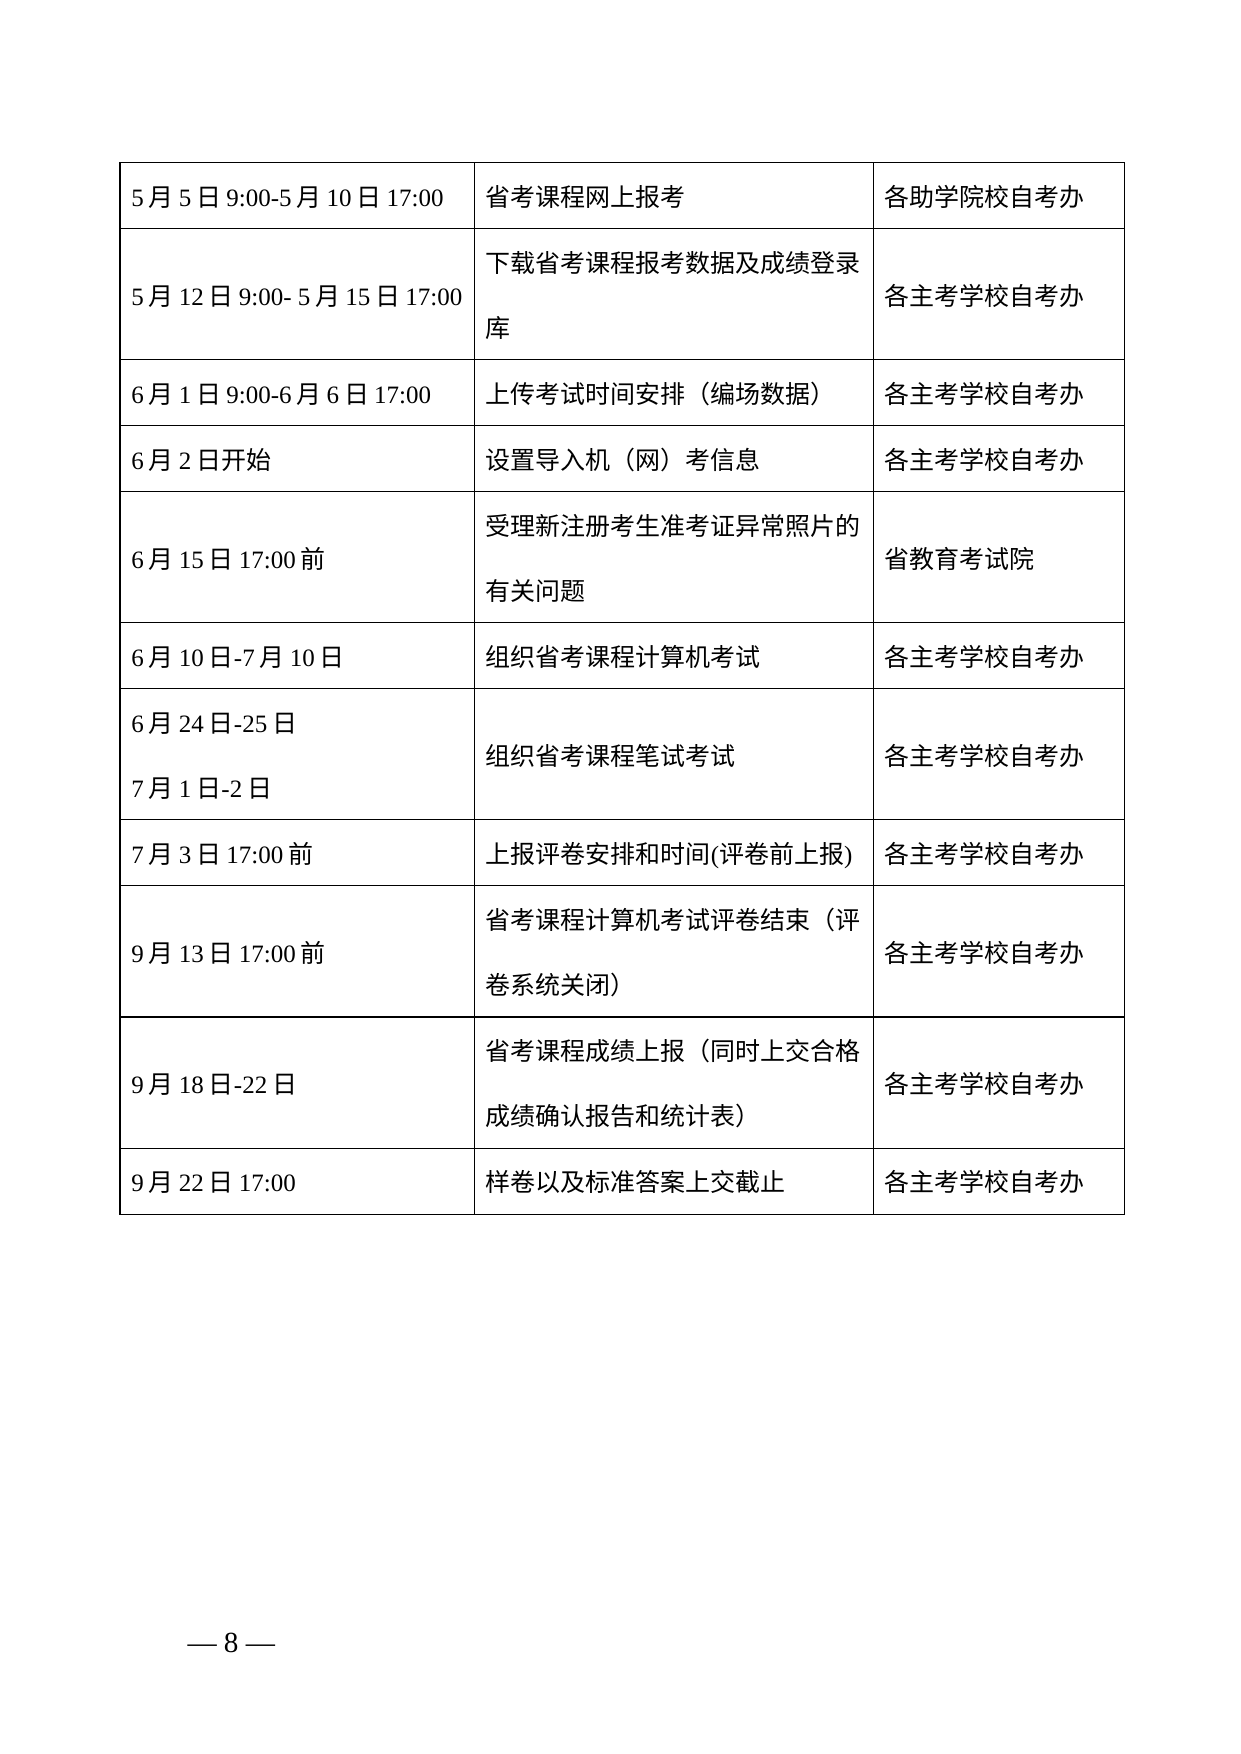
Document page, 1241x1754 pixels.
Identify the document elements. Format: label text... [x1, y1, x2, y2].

table_cell 各主考学校自考办 [874, 1149, 1124, 1213]
table_cell 6月2日开始 [121, 426, 474, 491]
table_cell 设置导入机（网）考信息 [475, 426, 873, 491]
table_cell 样卷以及标准答案上交截止 [475, 1149, 873, 1213]
table_cell 各主考学校自考办 [874, 623, 1124, 688]
table_cell 9月18日-22日 [121, 1018, 474, 1147]
table_cell 各主考学校自考办 [874, 689, 1124, 819]
table_cell 省教育考试院 [874, 492, 1124, 622]
table_cell 上传考试时间安排（编场数据） [475, 360, 873, 425]
table_cell 5月5日9:00-5月10日17:00 [121, 163, 474, 228]
table_cell 9月13日17:00前 [121, 886, 474, 1016]
table_cell 各主考学校自考办 [874, 360, 1124, 425]
table_cell 7月3日17:00前 [121, 820, 474, 885]
table_cell 省考课程成绩上报（同时上交合格成绩确认报告和统计表） [475, 1018, 873, 1147]
table_cell 6月15日17:00前 [121, 492, 474, 622]
table_cell 9月22日17:00 [121, 1149, 474, 1213]
table_cell 上报评卷安排和时间(评卷前上报) [475, 820, 873, 885]
table_cell 各助学院校自考办 [874, 163, 1124, 228]
table_cell 各主考学校自考办 [874, 886, 1124, 1016]
table_cell 省考课程网上报考 [475, 163, 873, 228]
table_cell 6月24日-25日 7月1日-2日 [121, 689, 474, 819]
table_cell 各主考学校自考办 [874, 1018, 1124, 1147]
table_cell 各主考学校自考办 [874, 426, 1124, 491]
table_cell 受理新注册考生准考证异常照片的有关问题 [475, 492, 873, 622]
table_cell 6月10日-7月10日 [121, 623, 474, 688]
table_cell 组织省考课程笔试考试 [475, 689, 873, 819]
table_cell 各主考学校自考办 [874, 820, 1124, 885]
table_cell 各主考学校自考办 [874, 229, 1124, 359]
table_cell 下载省考课程报考数据及成绩登录库 [475, 229, 873, 359]
table_cell 组织省考课程计算机考试 [475, 623, 873, 688]
table_cell 省考课程计算机考试评卷结束（评卷系统关闭） [475, 886, 873, 1016]
table_cell 6月1日9:00-6月6日17:00 [121, 360, 474, 425]
table_cell 5月12日9:00- 5月15日17:00 [121, 229, 474, 359]
